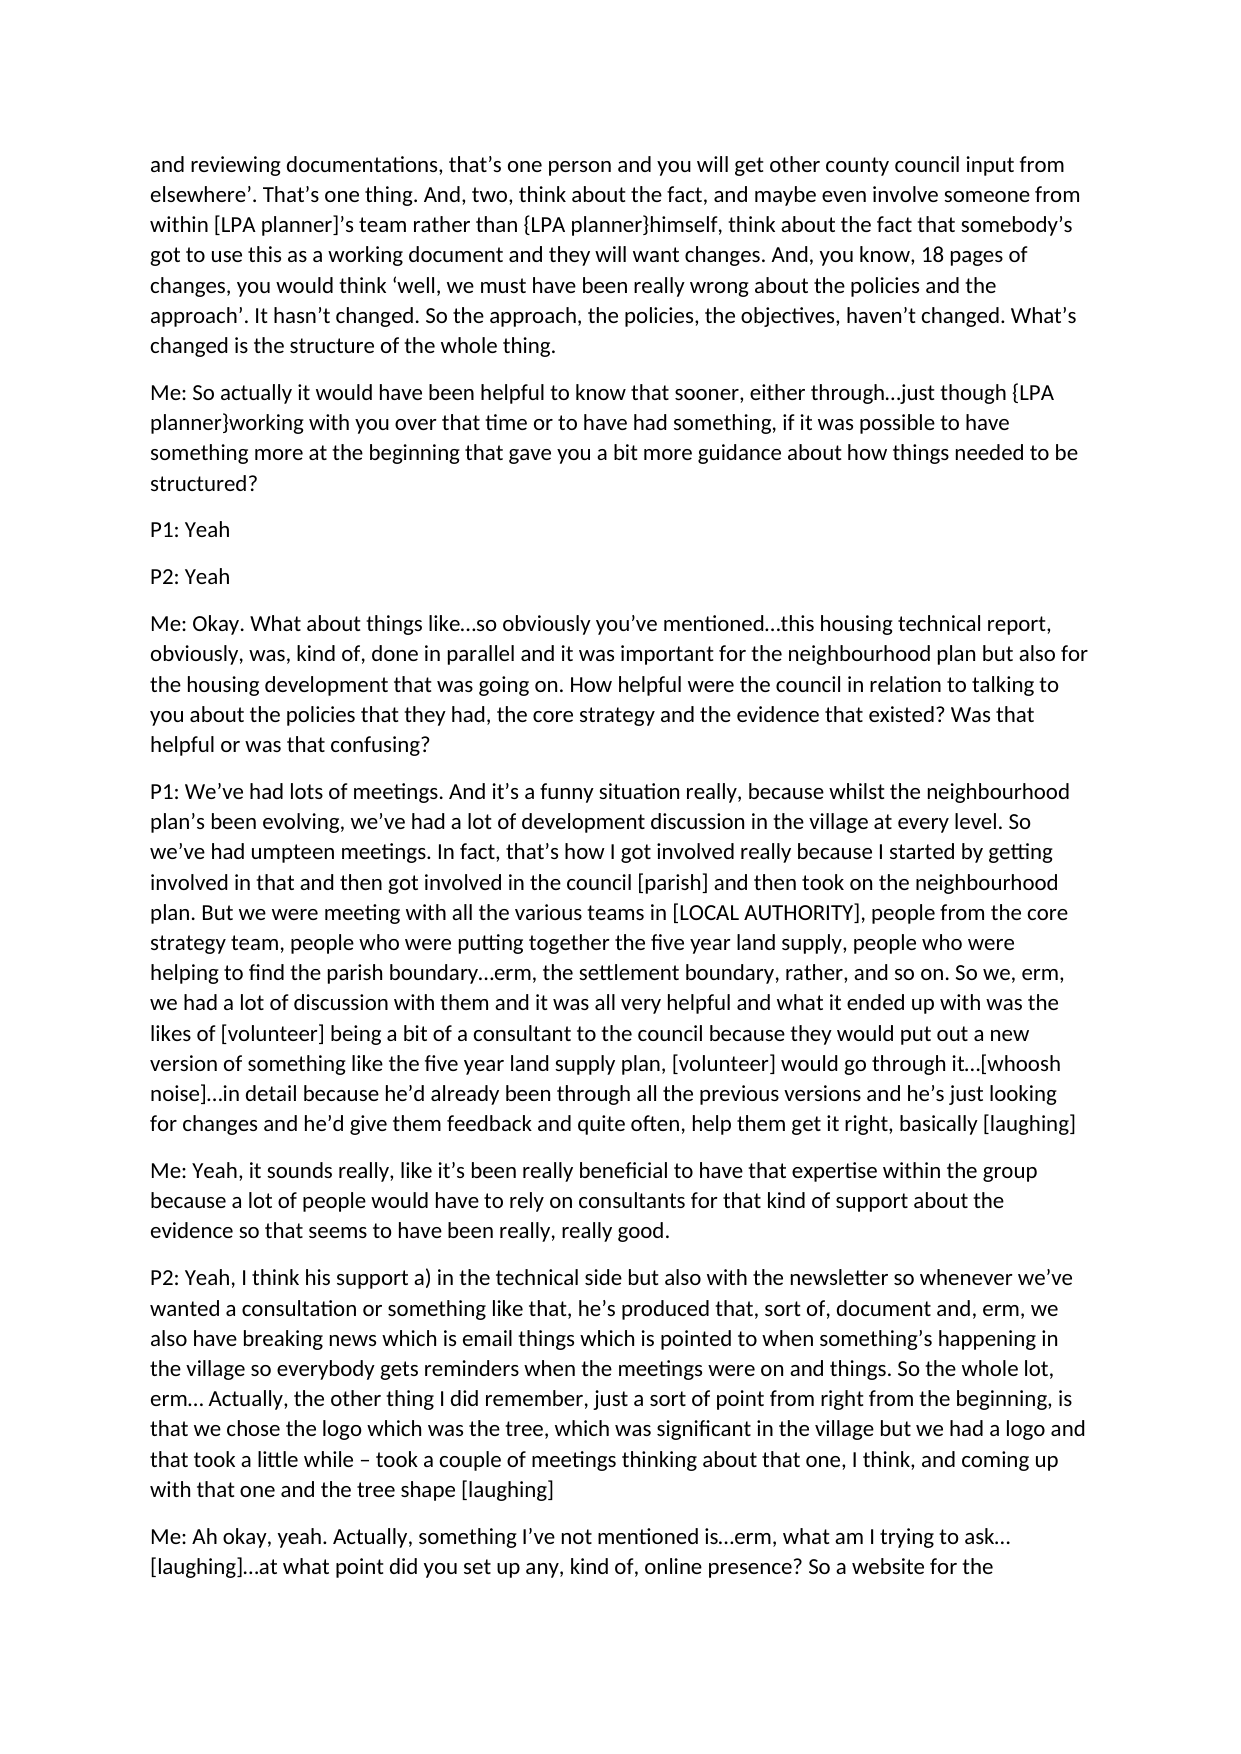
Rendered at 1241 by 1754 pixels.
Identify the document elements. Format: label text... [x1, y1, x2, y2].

text P2: Yeah [150, 562, 1090, 591]
text Me: Okay. What about things like…so obviously you’ve mentioned…this housing technical report, obviously, was, kind of, done in parallel and it was important for the neighbourhood plan but also for the housing development that was going on. How helpful were the council in relation to talking to you about the policies that they had, the core strategy and the evidence that existed? Was that helpful or was that confusing? [150, 609, 1090, 758]
text P1: Yeah [150, 516, 1090, 544]
text Me: So actually it would have been helpful to know that sooner, either through…just though {LPA planner}working with you over that time or to have had something, if it was possible to have something more at the beginning that gave you a bit more guidance about how things needed to be structured? [150, 378, 1090, 497]
text P2: Yeah, I think his support a) in the technical side but also with the newsletter so whenever we’ve wanted a consultation or something like that, he’s produced that, sort of, document and, erm, we also have breaking news which is email things which is pointed to when something’s happening in the village so everybody gets reminders when the meetings were on and things. So the whole lot, erm… Actually, the other thing I did remember, just a sort of point from right from the beginning, is that we chose the logo which was the tree, which was significant in the village but we had a logo and that took a little while – took a couple of meetings thinking about that one, I think, and coming up with that one and the tree shape [laughing] [150, 1263, 1090, 1503]
text P1: We’ve had lots of meetings. And it’s a funny situation really, because whilst the neighbourhood plan’s been evolving, we’ve had a lot of development discussion in the village at every level. So we’ve had umpteen meetings. In fact, that’s how I got involved really because I started by getting involved in that and then got involved in the council [parish] and then took on the neighbourhood plan. But we were meeting with all the various teams in [LOCAL AUTHORITY], people from the core strategy team, people who were putting together the five year land supply, people who were helping to find the parish boundary…erm, the settlement boundary, rather, and so on. So we, erm, we had a lot of discussion with them and it was all very helpful and what it ended up with was the likes of [volunteer] being a bit of a consultant to the council because they would put out a new version of something like the five year land supply plan, [volunteer] would go through it…[whoosh noise]…in detail because he’d already been through all the previous versions and he’s just looking for changes and he’d give them feedback and quite often, help them get it right, basically [laughing] [150, 777, 1090, 1137]
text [150, 1522, 1090, 1580]
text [150, 150, 1090, 359]
text Me: Yeah, it sounds really, like it’s been really beneficial to have that expertise within the group because a lot of people would have to rely on consultants for that kind of support about the evidence so that seems to have been really, really good. [150, 1156, 1090, 1245]
